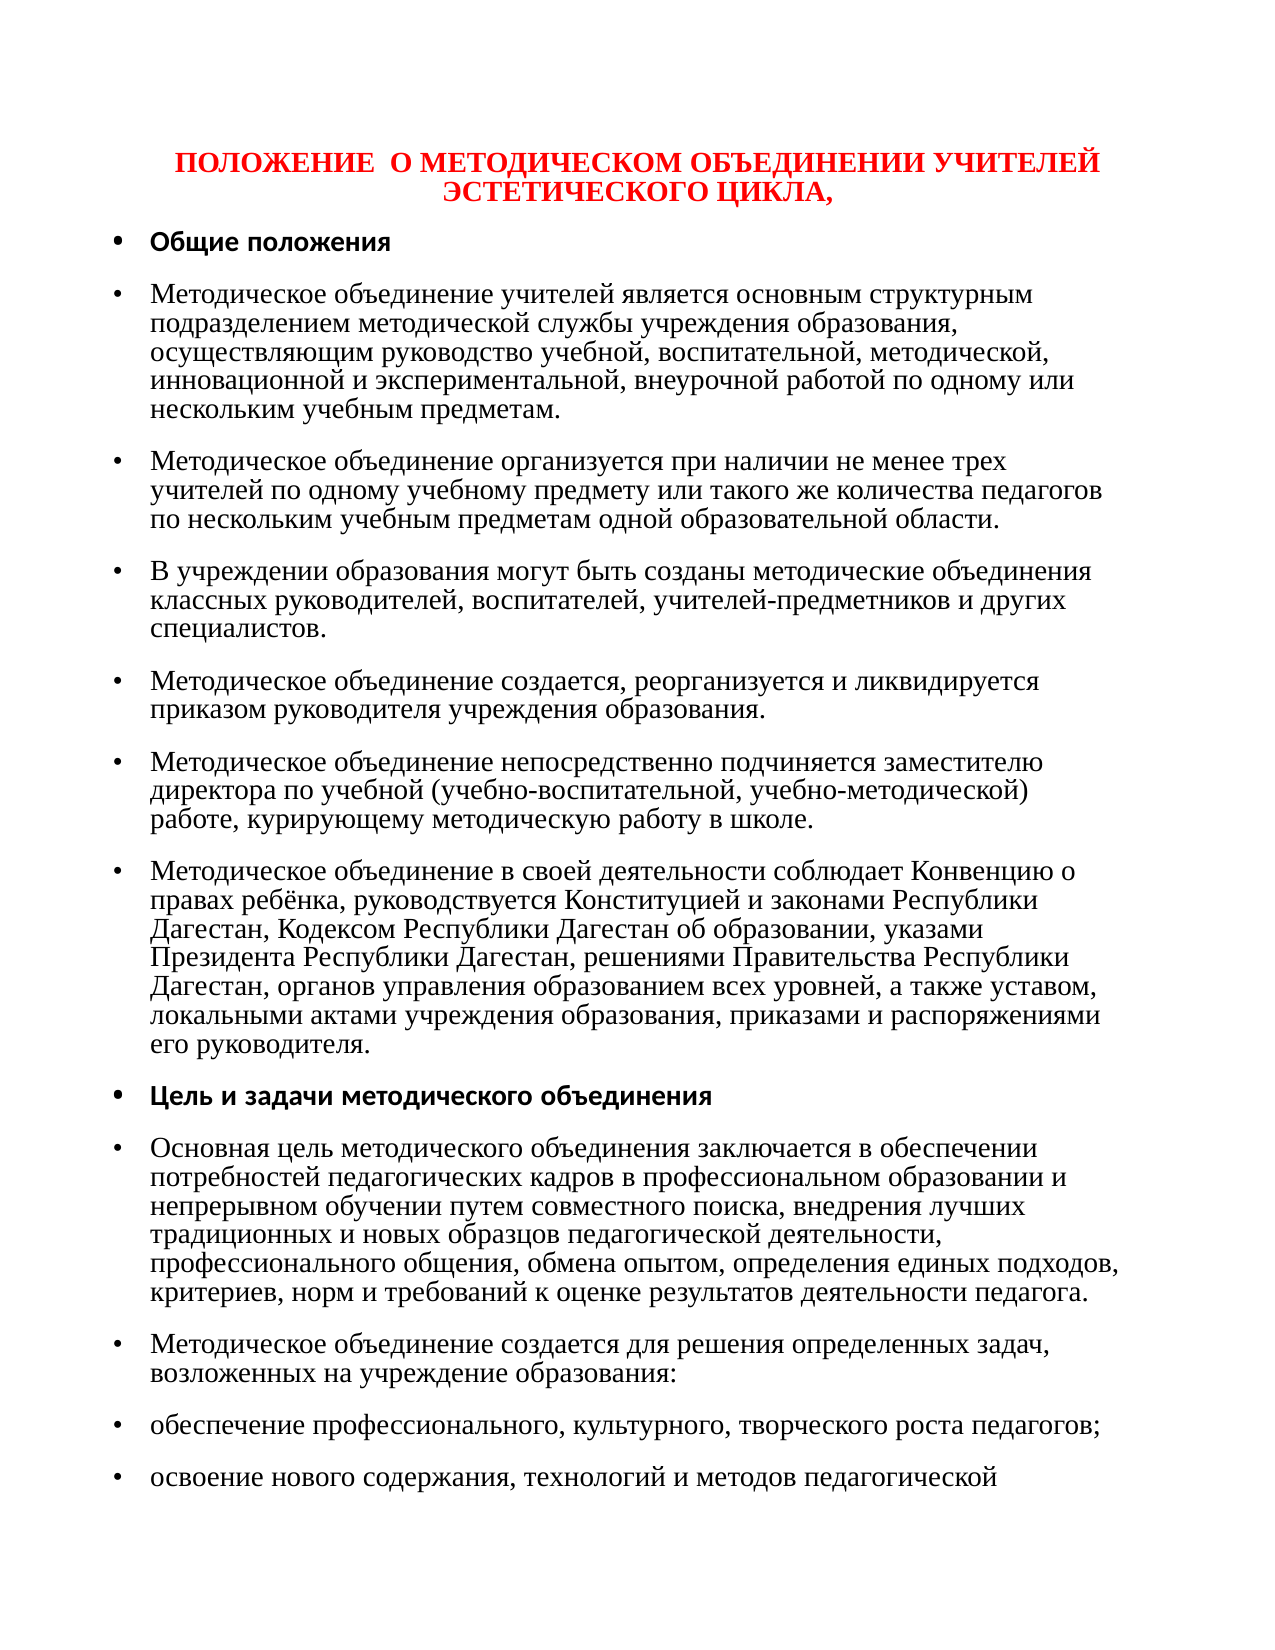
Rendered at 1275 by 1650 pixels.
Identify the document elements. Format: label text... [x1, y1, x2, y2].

list Общие положения [112, 228, 1125, 257]
list В учреждении образования могут быть созданы методические объединения классных руководителей, воспитателей, учителей-предметников и других специалистов. [112, 557, 1125, 644]
list Методическое объединение создается, реорганизуется и ликвидируется приказом руководителя учреждения образования. [112, 667, 1125, 724]
list Методическое объединение организуется при наличии не менее трех учителей по одному учебному предмету или такого же количества педагогов по нескольким учебным предметам одной образовательной области. [112, 448, 1125, 534]
list Методическое объединение непосредственно подчиняется заместителю директора по учебной (учебно-воспитательной, учебно-методической) работе, курирующему методическую работу в школе. [112, 748, 1125, 834]
list обеспечение профессионального, культурного, творческого роста педагогов; [112, 1411, 1125, 1440]
list Методическое объединение в своей деятельности соблюдает Конвенцию о правах ребёнка, руководствуется Конституцией и законами Республики Дагестан, Кодексом Республики Дагестан об образовании, указами Президента Республики Дагестан, решениями Правительства Республики Дагестан, органов управления образованием всех уровней, а также уставом, локальными актами учреждения образования, приказами и распоряжениями его руководителя. [112, 858, 1125, 1059]
list Методическое объединение создается для решения определенных задач, возложенных на учреждение образования: [112, 1331, 1125, 1388]
text ПОЛОЖЕНИЕ О МЕТОДИЧЕСКОМ ОБЪЕДИНЕНИИ УЧИТЕЛЕЙ ЭСТЕТИЧЕСКОГО ЦИКЛА, [150, 150, 1125, 207]
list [112, 1464, 1125, 1492]
list Цель и задачи методического объединения [112, 1082, 1125, 1111]
list Основная цель методического объединения заключается в обеспечении потребностей педагогических кадров в профессиональном образовании и непрерывном обучении путем совместного поиска, внедрения лучших традиционных и новых образцов педагогической деятельности, профессионального общения, обмена опытом, определения единых подходов, критериев, норм и требований к оценке результатов деятельности педагога. [112, 1134, 1125, 1307]
list Методическое объединение учителей является основным структурным подразделением методической службы учреждения образования, осуществляющим руководство учебной, воспитательной, методической, инновационной и экспериментальной, внеурочной работой по одному или нескольким учебным предметам. [112, 281, 1125, 424]
